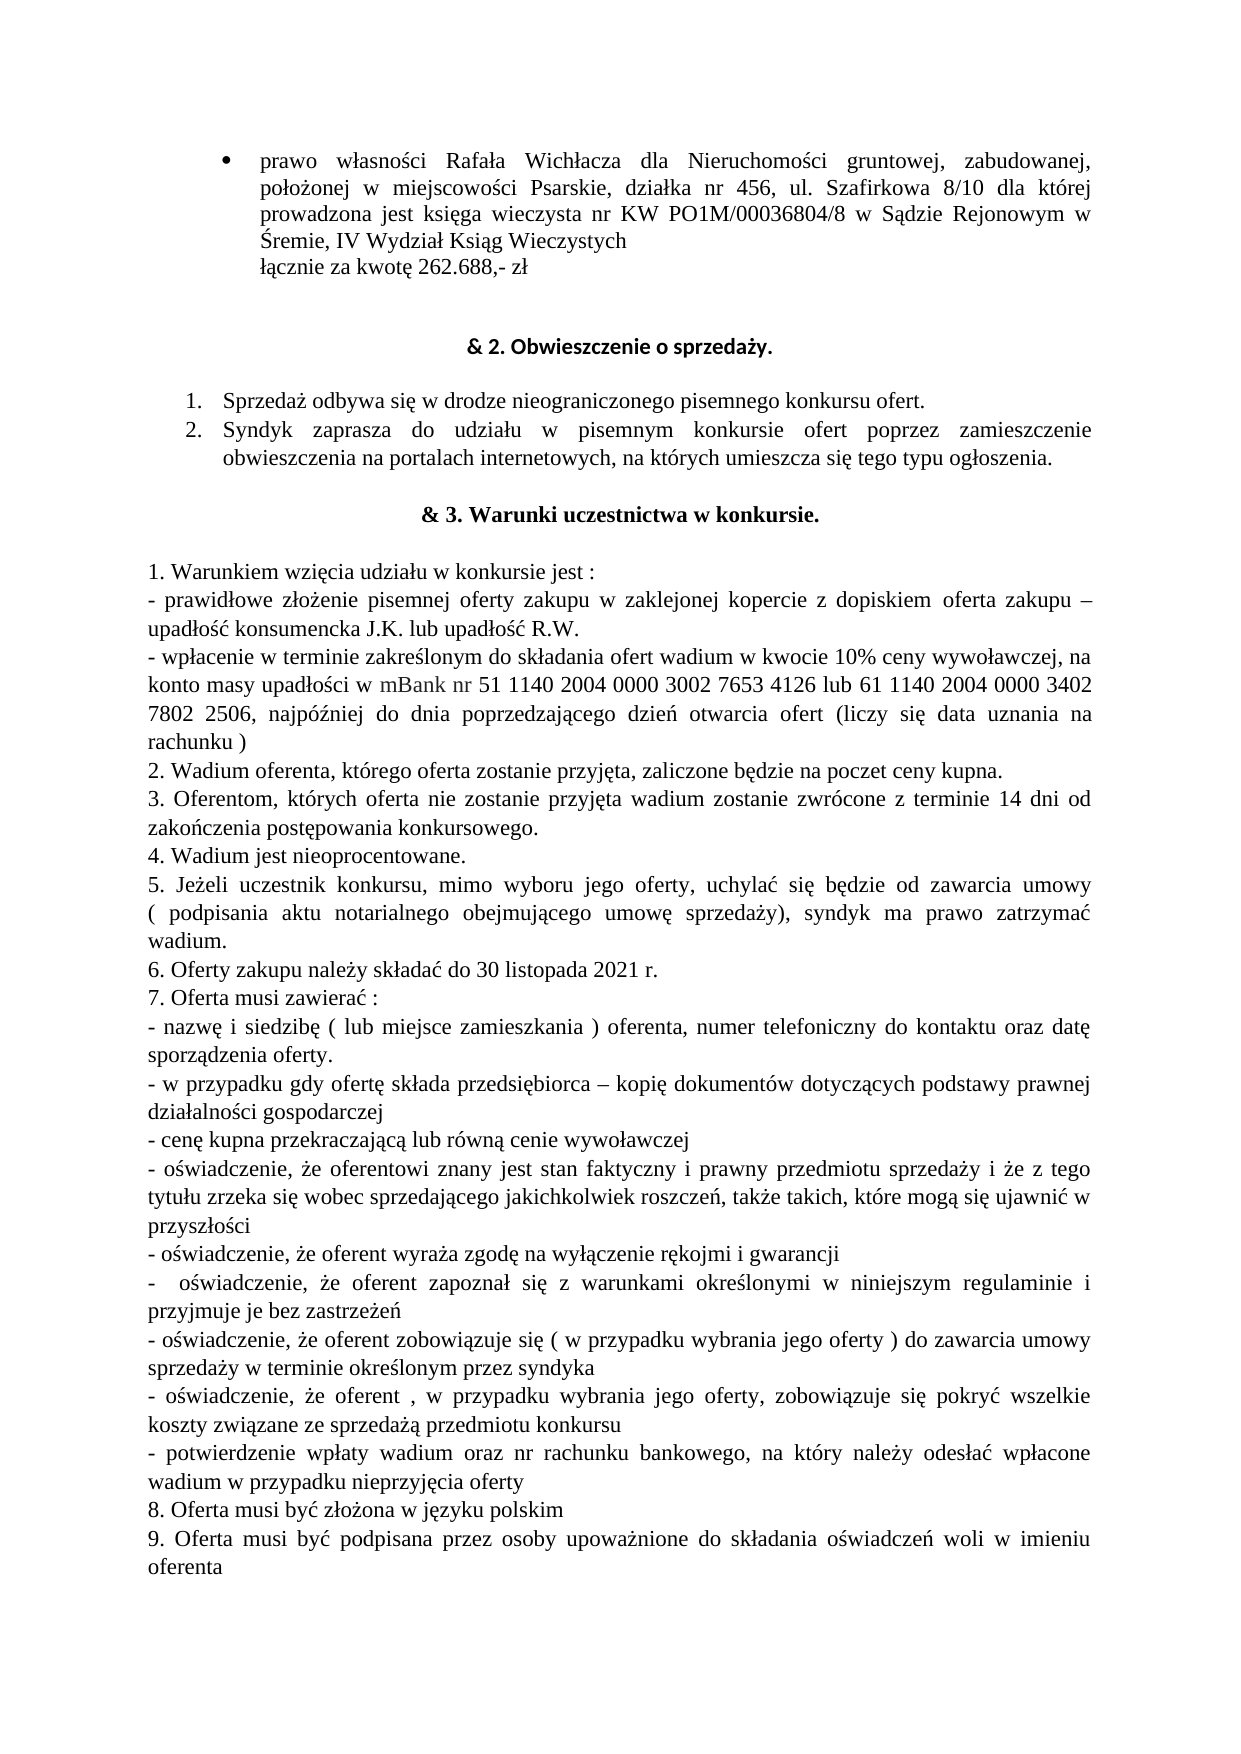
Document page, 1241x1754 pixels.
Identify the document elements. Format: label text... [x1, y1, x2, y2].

text - prawidłowe złożenie pisemnej oferty zakupu w zaklejonej kopercie z dopiskiem oferta zakupu – upadłość konsumencka J.K. lub upadłość R.W. [148, 584, 1093, 641]
text - oświadczenie, że oferent zapoznał się z warunkami określonymi w niniejszym regulaminie i przyjmuje je bez zastrzeżeń [148, 1267, 1093, 1323]
list Sprzedaż odbywa się w drodze nieograniczonego pisemnego konkursu ofert. [185, 385, 1093, 413]
text 9. Oferta musi być podpisana przez osoby upoważnione do składania oświadczeń woli w imieniu oferenta [148, 1523, 1093, 1579]
text - oświadczenie, że oferentowi znany jest stan faktyczny i prawny przedmiotu sprzedaży i że z tego tytułu zrzeka się wobec sprzedającego jakichkolwiek roszczeń, także takich, które mogą się ujawnić w przyszłości [148, 1153, 1093, 1238]
list prawo własności Rafała Wichłacza dla Nieruchomości gruntowej, zabudowanej, położonej w miejscowości Psarskie, działka nr 456, ul. Szafirkowa 8/10 dla której prowadzona jest księga wieczysta nr KW PO1M/00036804/8 w Sądzie Rejonowym w Śremie, IV Wydział Ksiąg Wieczystych [222, 148, 1093, 253]
text 8. Oferta musi być złożona w języku polskim [148, 1494, 1093, 1523]
text 7. Oferta musi zawierać : [148, 982, 1093, 1011]
text - potwierdzenie wpłaty wadium oraz nr rachunku bankowego, na który należy odesłać wpłacone wadium w przypadku nieprzyjęcia oferty [148, 1437, 1093, 1494]
text - oświadczenie, że oferent wyraża zgodę na wyłączenie rękojmi i gwarancji [148, 1238, 1093, 1267]
text 6. Oferty zakupu należy składać do 30 listopada 2021 r. [148, 954, 1093, 982]
text - oświadczenie, że oferent , w przypadku wybrania jego oferty, zobowiązuje się pokryć wszelkie koszty związane ze sprzedażą przedmiotu konkursu [148, 1380, 1093, 1437]
list Syndyk zaprasza do udziału w pisemnym konkursie ofert poprzez zamieszczenie obwieszczenia na portalach internetowych, na których umieszcza się tego typu ogłoszenia. [185, 413, 1093, 470]
text - w przypadku gdy ofertę składa przedsiębiorca – kopię dokumentów dotyczących podstawy prawnej działalności gospodarczej [148, 1068, 1093, 1124]
text łącznie za kwotę 262.688,- zł [260, 253, 1093, 279]
text & 3. Warunki uczestnictwa w konkursie. [148, 499, 1093, 527]
text - oświadczenie, że oferent zobowiązuje się ( w przypadku wybrania jego oferty ) do zawarcia umowy sprzedaży w terminie określonym przez syndyka [148, 1323, 1093, 1380]
text 1. Warunkiem wzięcia udziału w konkursie jest : [148, 556, 1093, 584]
text & 2. Obwieszczenie o sprzedaży. [148, 332, 1093, 360]
text 2. Wadium oferenta, którego oferta zostanie przyjęta, zaliczone będzie na poczet ceny kupna. [148, 755, 1093, 783]
text 3. Oferentom, których oferta nie zostanie przyjęta wadium zostanie zwrócone z terminie 14 dni od zakończenia postępowania konkursowego. [148, 783, 1093, 840]
text - nazwę i siedzibę ( lub miejsce zamieszkania ) oferenta, numer telefoniczny do kontaktu oraz datę sporządzenia oferty. [148, 1011, 1093, 1068]
text - cenę kupna przekraczającą lub równą cenie wywoławczej [148, 1124, 1093, 1153]
text - wpłacenie w terminie zakreślonym do składania ofert wadium w kwocie 10% ceny wywoławczej, na konto masy upadłości w mBank nr 51 1140 2004 0000 3002 7653 4126 lub 61 1140 2004 0000 3402 7802 2506, najpóźniej do dnia poprzedzającego dzień otwarcia ofert (liczy się data uznania na rachunku ) [148, 669, 1093, 755]
text 4. Wadium jest nieoprocentowane. [148, 840, 1093, 868]
text 5. Jeżeli uczestnik konkursu, mimo wyboru jego oferty, uchylać się będzie od zawarcia umowy ( podpisania aktu notarialnego obejmującego umowę sprzedaży), syndyk ma prawo zatrzymać wadium. [148, 868, 1093, 954]
